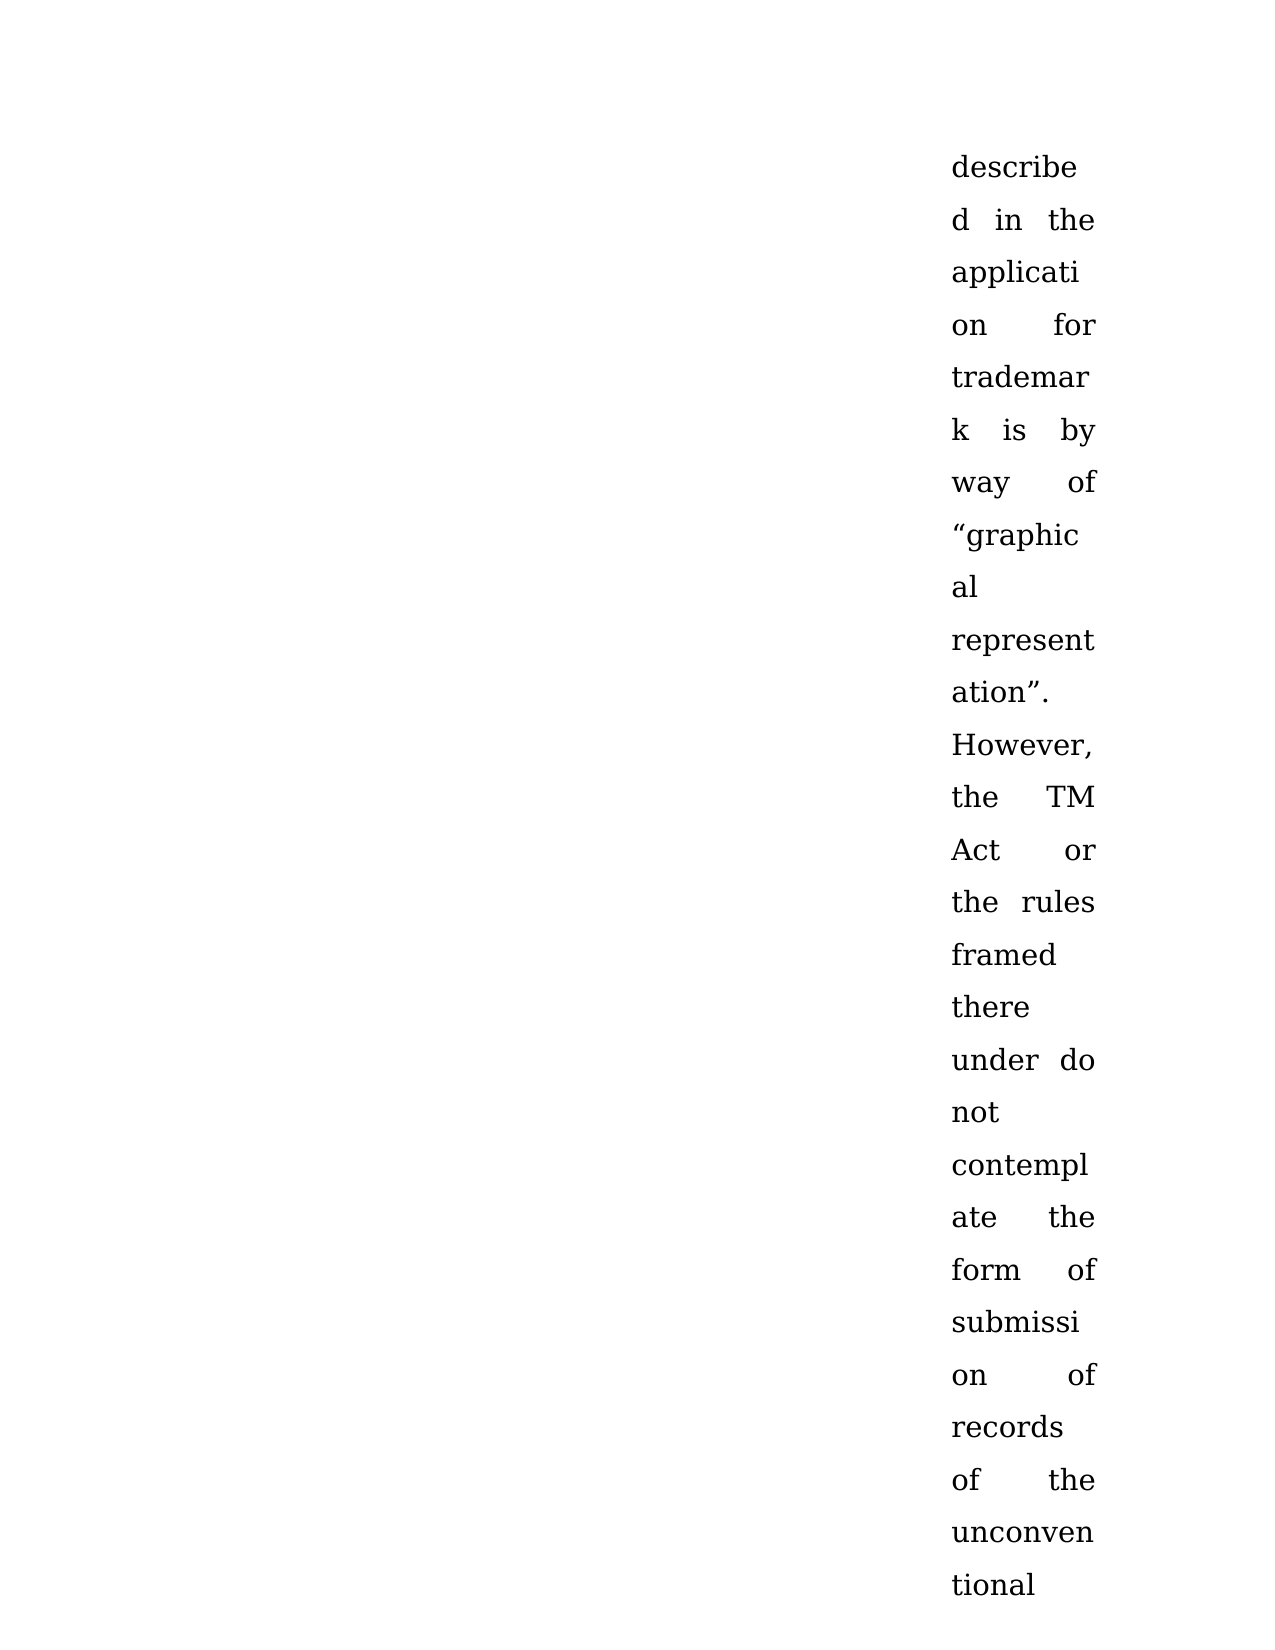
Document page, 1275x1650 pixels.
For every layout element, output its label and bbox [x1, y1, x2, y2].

text [932, 149, 1096, 1601]
